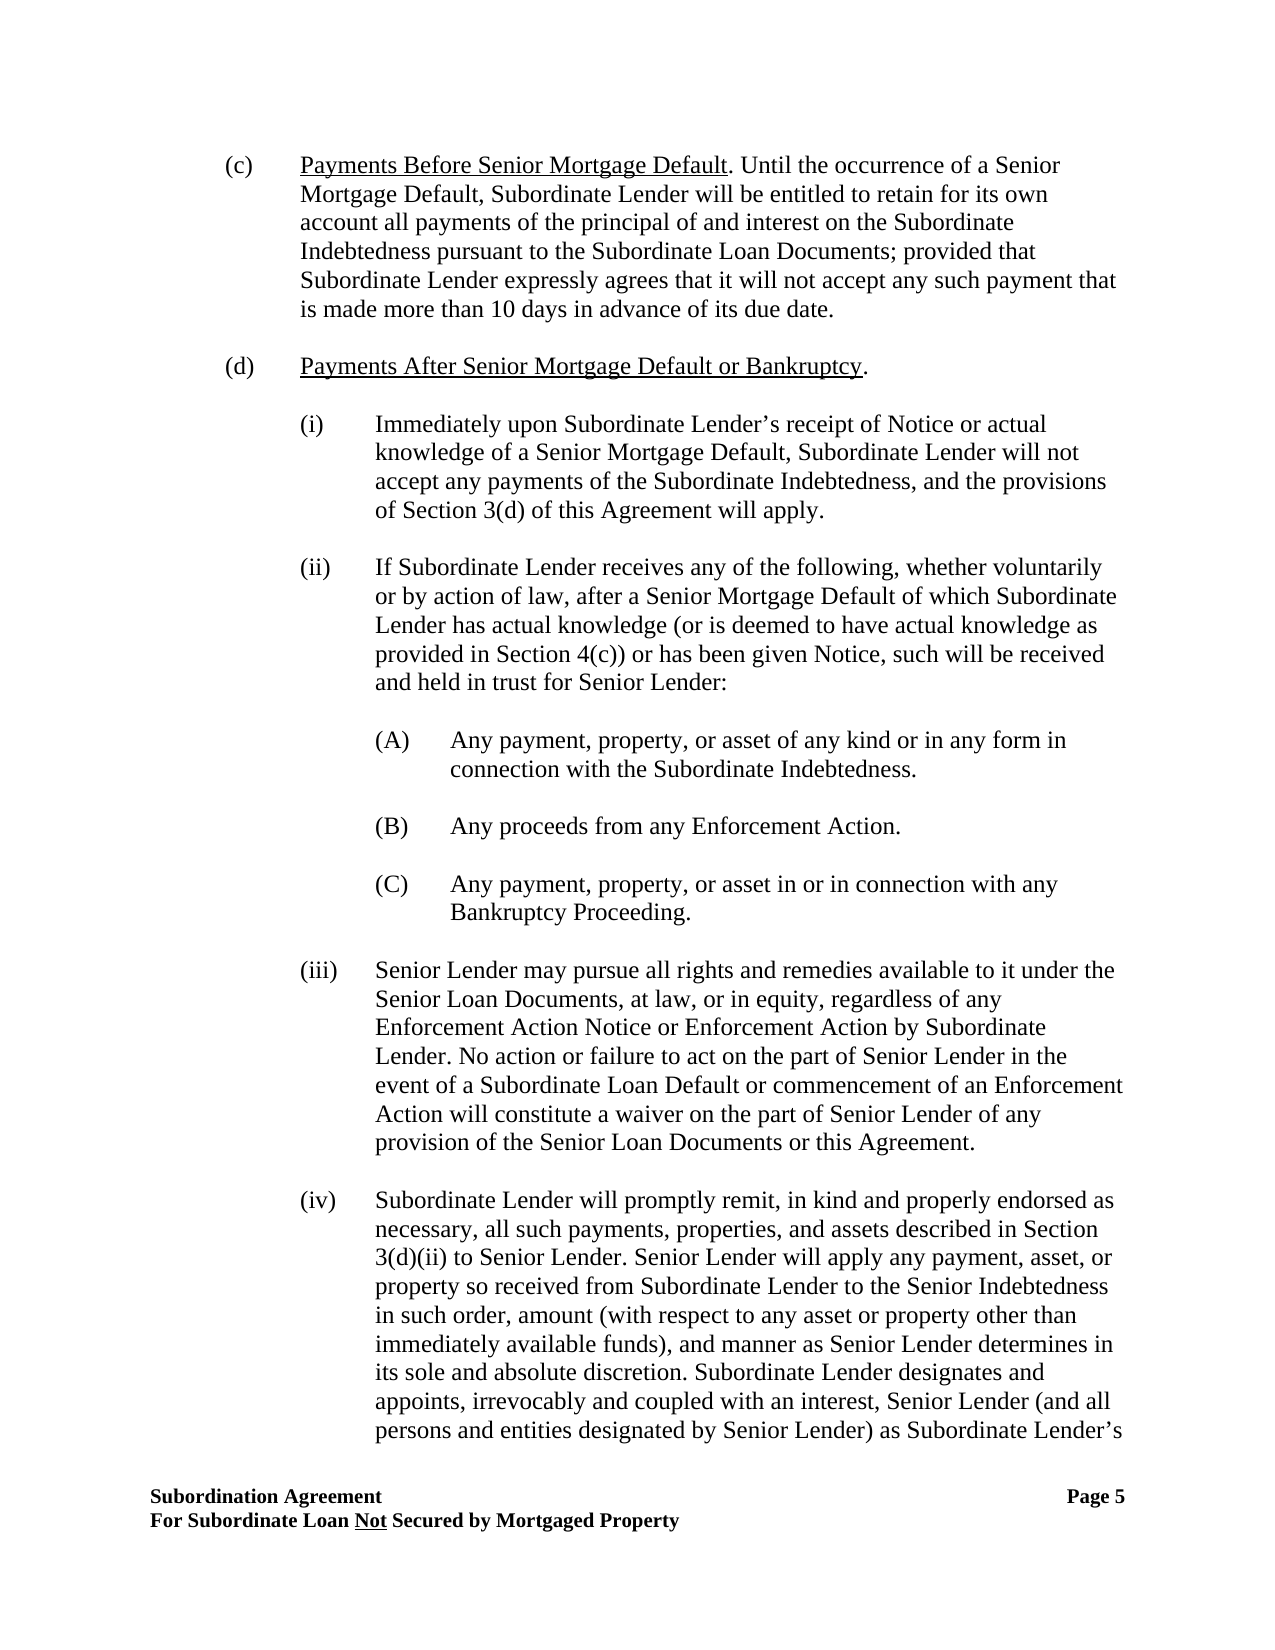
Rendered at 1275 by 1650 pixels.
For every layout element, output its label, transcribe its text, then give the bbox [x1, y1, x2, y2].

text (d) Payments After Senior Mortgage Default or Bankruptcy. [225, 351, 1125, 380]
text (B) Any proceeds from any Enforcement Action. [375, 811, 1125, 840]
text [300, 1185, 1125, 1444]
text (i) Immediately upon Subordinate Lender’s receipt of Notice or actual knowledge of a Senior Mortgage Default, Subordinate Lender will not accept any payments of the Subordinate Indebtedness, and the provisions of Section 3(d) of this Agreement will apply. [300, 409, 1125, 524]
text (c) Payments Before Senior Mortgage Default. Until the occurrence of a Senior Mortgage Default, Subordinate Lender will be entitled to retain for its own account all payments of the principal of and interest on the Subordinate Indebtedness pursuant to the Subordinate Loan Documents; provided that Subordinate Lender expressly agrees that it will not accept any such payment that is made more than 10 days in advance of its due date. [225, 150, 1125, 322]
text (ii) If Subordinate Lender receives any of the following, whether voluntarily or by action of law, after a Senior Mortgage Default of which Subordinate Lender has actual knowledge (or is deemed to have actual knowledge as provided in Section 4(c)) or has been given Notice, such will be received and held in trust for Senior Lender: [300, 552, 1125, 696]
text (A) Any payment, property, or asset of any kind or in any form in connection with the Subordinate Indebtedness. [375, 725, 1125, 782]
text (iii) Senior Lender may pursue all rights and remedies available to it under the Senior Loan Documents, at law, or in equity, regardless of any Enforcement Action Notice or Enforcement Action by Subordinate Lender. No action or failure to act on the part of Senior Lender in the event of a Subordinate Loan Default or commencement of an Enforcement Action will constitute a waiver on the part of Senior Lender of any provision of the Senior Loan Documents or this Agreement. [300, 955, 1125, 1156]
text (C) Any payment, property, or asset in or in connection with any Bankruptcy Proceeding. [375, 869, 1125, 926]
